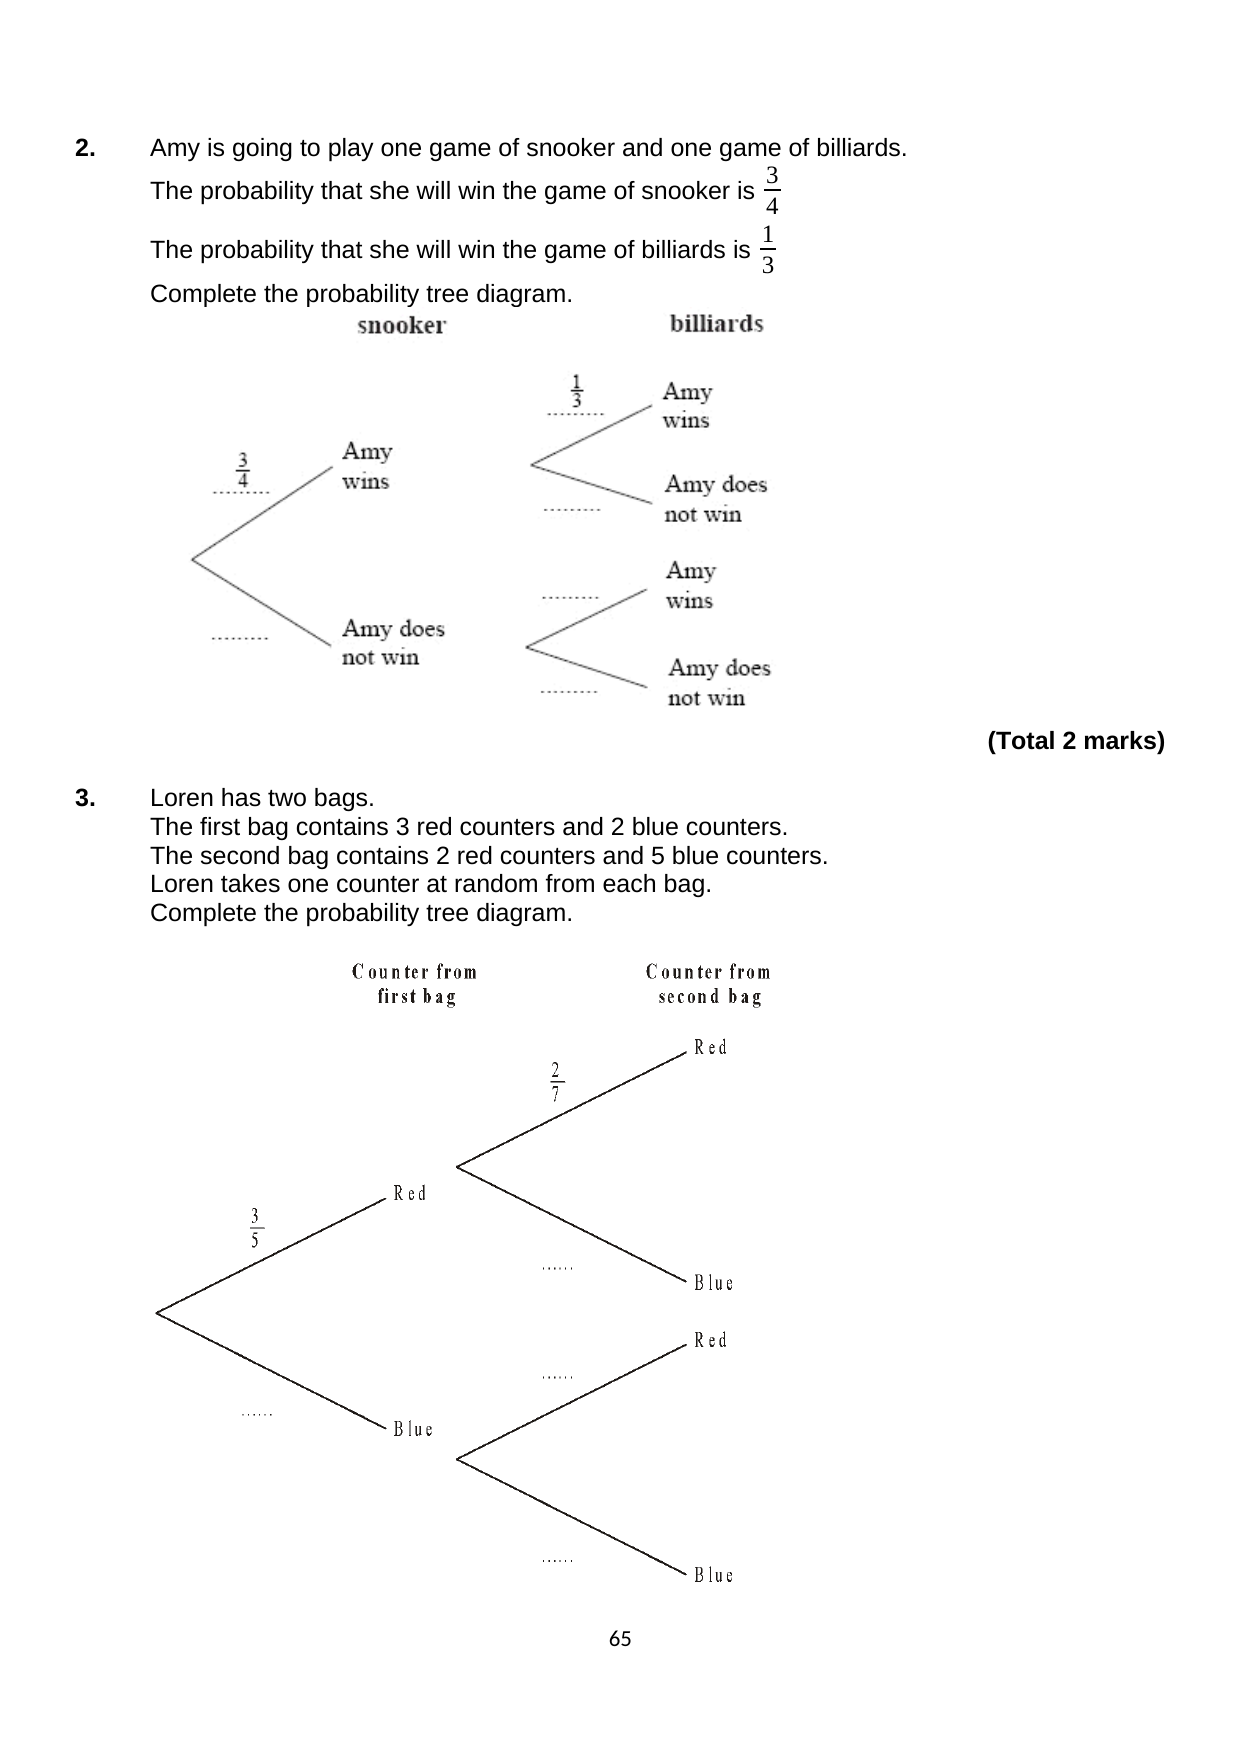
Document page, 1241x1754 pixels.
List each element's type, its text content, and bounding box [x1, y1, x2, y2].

text 2. Amy is going to play one game of snooker and one game of billiards. [75, 132, 1165, 161]
picture [150, 955, 779, 1586]
text 3. Loren has two bags. The first bag contains 3 red counters and 2 blue counters. The second bag contains 2 red counters and 5 blue counters. [75, 783, 1165, 869]
text Complete the probability tree diagram. [75, 279, 1165, 308]
text The probability that she will win the game of snooker is [75, 161, 1165, 220]
text The probability that she will win the game of billiards is [75, 220, 1165, 279]
text Loren takes one counter at random from each bag. [75, 869, 1165, 898]
text Complete the probability tree diagram. [75, 898, 1165, 927]
text (Total 2 marks) [75, 726, 1165, 754]
picture [150, 307, 792, 726]
